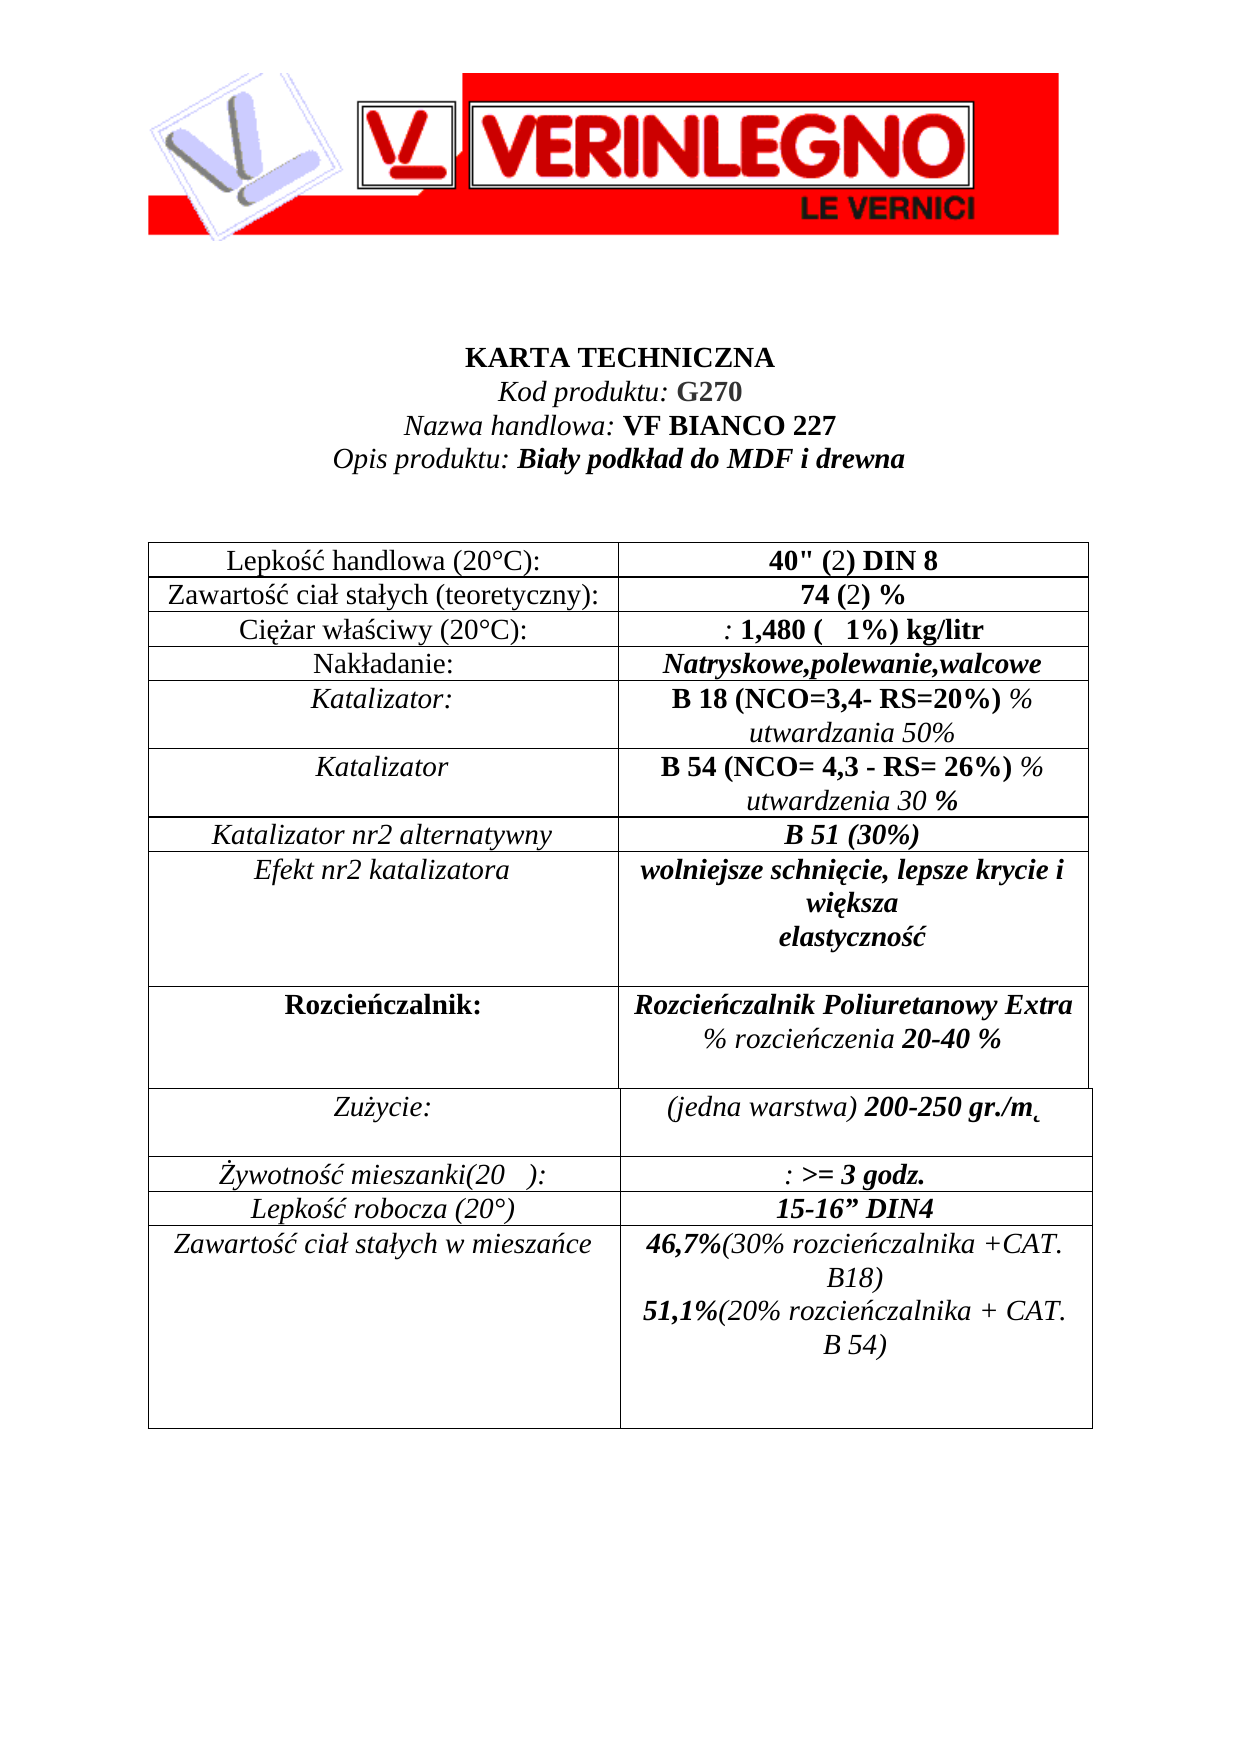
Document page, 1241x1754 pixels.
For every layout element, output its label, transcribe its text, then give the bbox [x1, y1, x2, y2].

table_cell Zawartość ciał stałych w mieszańce [149, 1226, 620, 1427]
table_cell wolniejsze schnięcie, lepsze krycie i większa elastyczność [619, 852, 1088, 986]
table_cell Efekt nr2 katalizatora [149, 852, 618, 986]
table_cell 46,7%(30% rozcieńczalnika +CAT. B18) 51,1%(20% rozcieńczalnika + CAT. B 54) [621, 1226, 1092, 1427]
table_cell Zużycie: [149, 1089, 620, 1156]
table_cell B 51 (30%) [619, 818, 1088, 851]
table_cell B 18 (NCO=3,4- RS=20%) % utwardzania 50% [619, 681, 1088, 748]
table_cell Katalizator: [149, 681, 618, 748]
text KARTA TECHNICZNA [148, 341, 1093, 374]
table_cell Natryskowe,polewanie,walcowe [619, 647, 1088, 680]
table_header Lepkość handlowa (20°C): [149, 543, 618, 576]
table_cell (jedna warstwa) 200-250 gr./m˛ [621, 1089, 1092, 1156]
text Nazwa handlowa: VF BIANCO 227 [148, 408, 1093, 441]
table_cell Żywotność mieszanki(20): [149, 1157, 620, 1191]
table_cell Lepkość robocza (20°) [149, 1192, 620, 1225]
table_header 40" () DIN 8 [619, 543, 1088, 576]
text Kod produktu: G270 [148, 374, 1093, 408]
table_cell Ciężar właściwy (20°C): [149, 612, 618, 646]
table_cell Zawartość ciał stałych (teoretyczny): [149, 578, 618, 611]
table_cell : >= 3 godz. [621, 1157, 1092, 1191]
table_cell Nakładanie: [149, 647, 618, 680]
text Opis produktu: Biały podkład do MDF i drewna [148, 441, 1093, 475]
table_cell B 54 (NCO= 4,3 - RS= 26%) % utwardzenia 30 % [619, 749, 1088, 816]
table_cell Rozcieńczalnik: [149, 987, 618, 1088]
table_cell 15-16” DIN4 [621, 1192, 1092, 1225]
table_cell : 1,480 (1%) kg/litr [619, 612, 1088, 646]
table_cell Rozcieńczalnik Poliuretanowy Extra% rozcieńczenia 20-40 % [619, 987, 1088, 1088]
table_cell Katalizator [149, 749, 618, 816]
table_cell 74 () % [619, 578, 1088, 611]
table_cell Katalizator nr2 alternatywny [149, 818, 618, 851]
